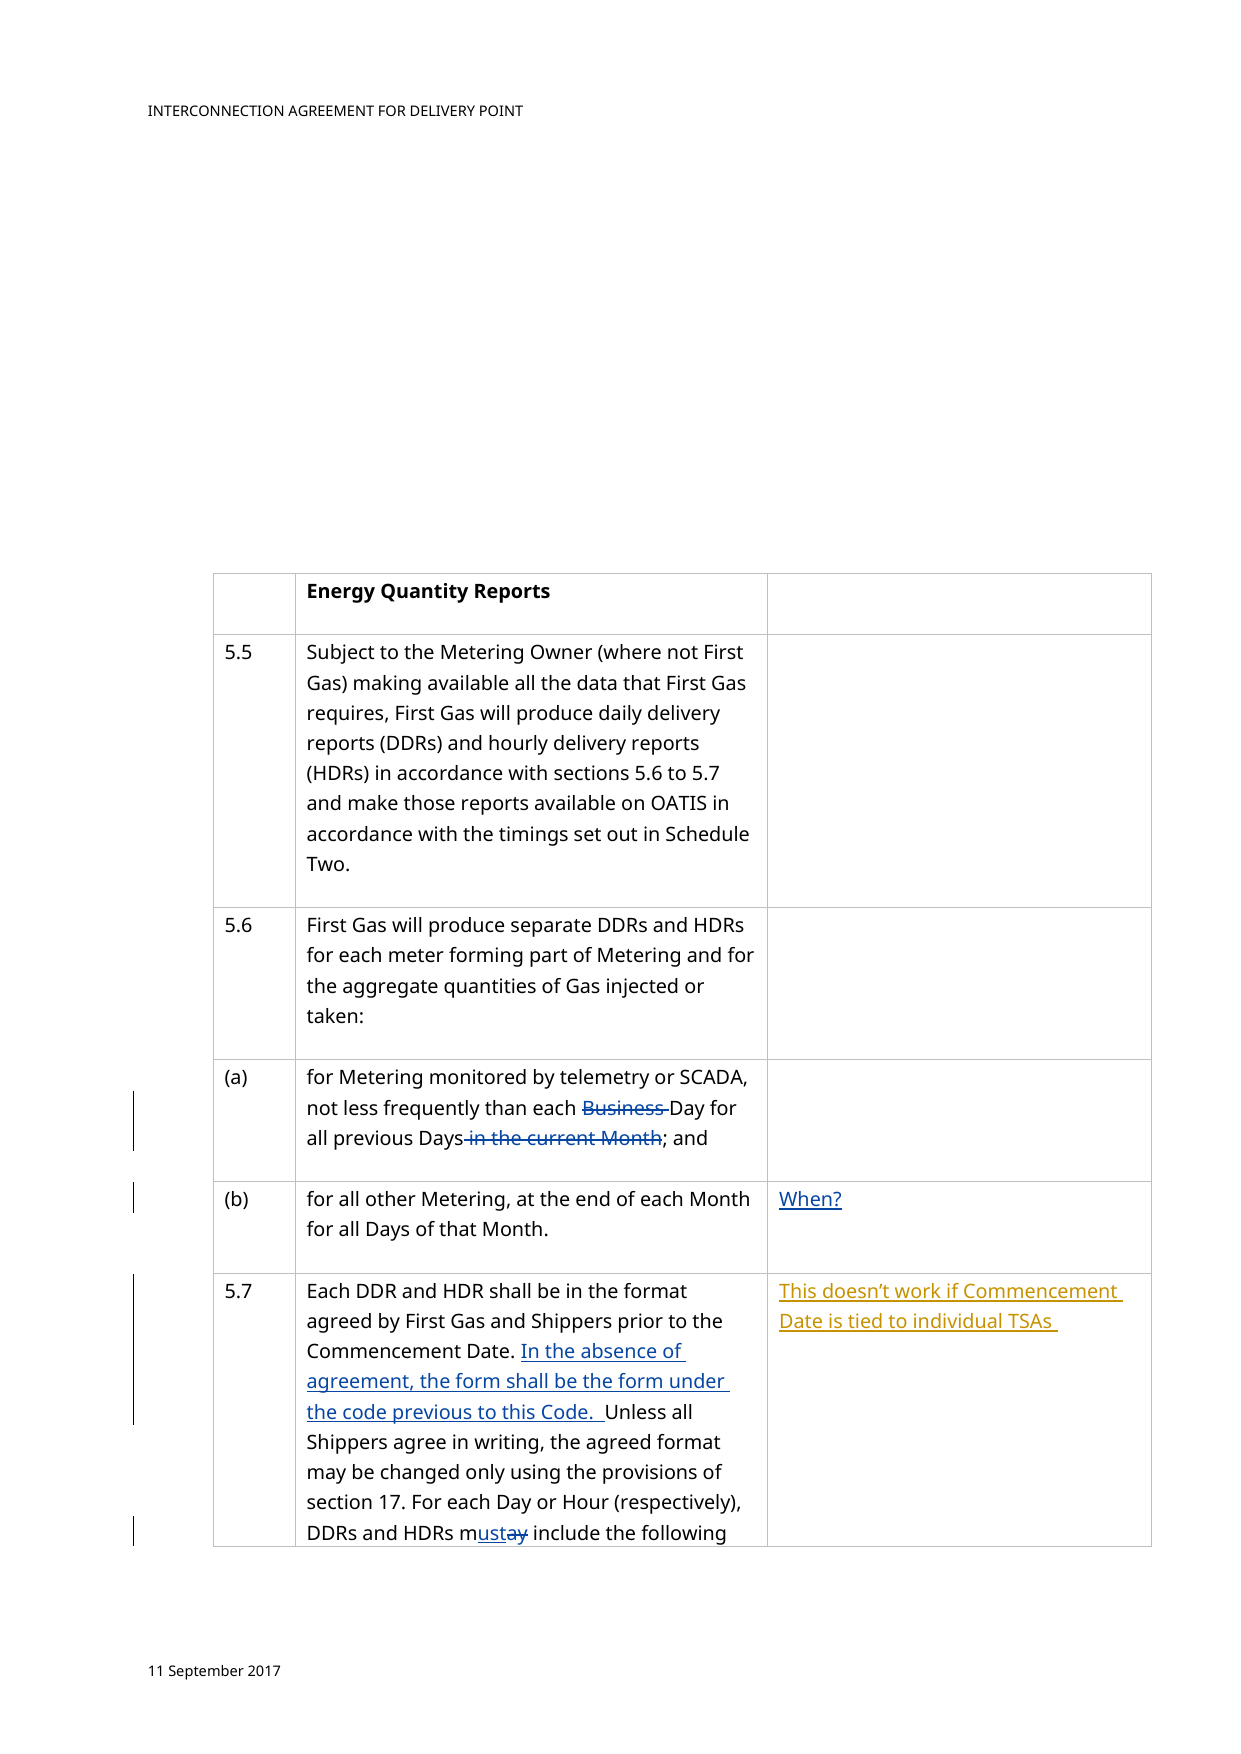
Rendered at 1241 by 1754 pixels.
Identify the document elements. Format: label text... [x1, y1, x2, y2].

table_cell 5.5 [214, 635, 295, 907]
table_cell [768, 1274, 1151, 1546]
table_cell [768, 574, 1151, 634]
table_cell Energy Quantity Reports [296, 574, 767, 634]
table_cell Subject to the Metering Owner (where not First Gas) making available all the data that First Gas requires, First Gas will produce daily delivery reports (DDRs) and hourly delivery reports (HDRs) in accordance with sections 5.6 to 5.7 and make those reports available on OATIS in accordance with the timings set out in Schedule Two. [296, 635, 767, 907]
table_cell [214, 574, 295, 634]
table_cell 5.7 [214, 1274, 295, 1546]
table_cell (b) [214, 1182, 295, 1273]
table_cell 5.6 [214, 908, 295, 1059]
table_cell for all other Metering, at the end of each Month for all Days of that Month. [296, 1182, 767, 1273]
table_cell [768, 635, 1151, 907]
table_cell for Metering monitored by telemetry or SCADA, not less frequently than each Day for all previous Days; and [296, 1060, 767, 1181]
table_cell [768, 1182, 1151, 1273]
table_cell First Gas will produce separate DDRs and HDRs for each meter forming part of Metering and for the aggregate quantities of Gas injected or taken: [296, 908, 767, 1059]
table_cell Each DDR and HDR shall be in the format agreed by First Gas and Shippers prior to the Commencement Date. Unless all Shippers agree in writing, the agreed format may be changed only using the provisions of section 17. For each Day or Hour (respectively), DDRs and HDRs m include the following information: [296, 1274, 767, 1546]
table_cell [768, 1060, 1151, 1181]
table_cell (a) [214, 1060, 295, 1181]
table_cell [768, 908, 1151, 1059]
